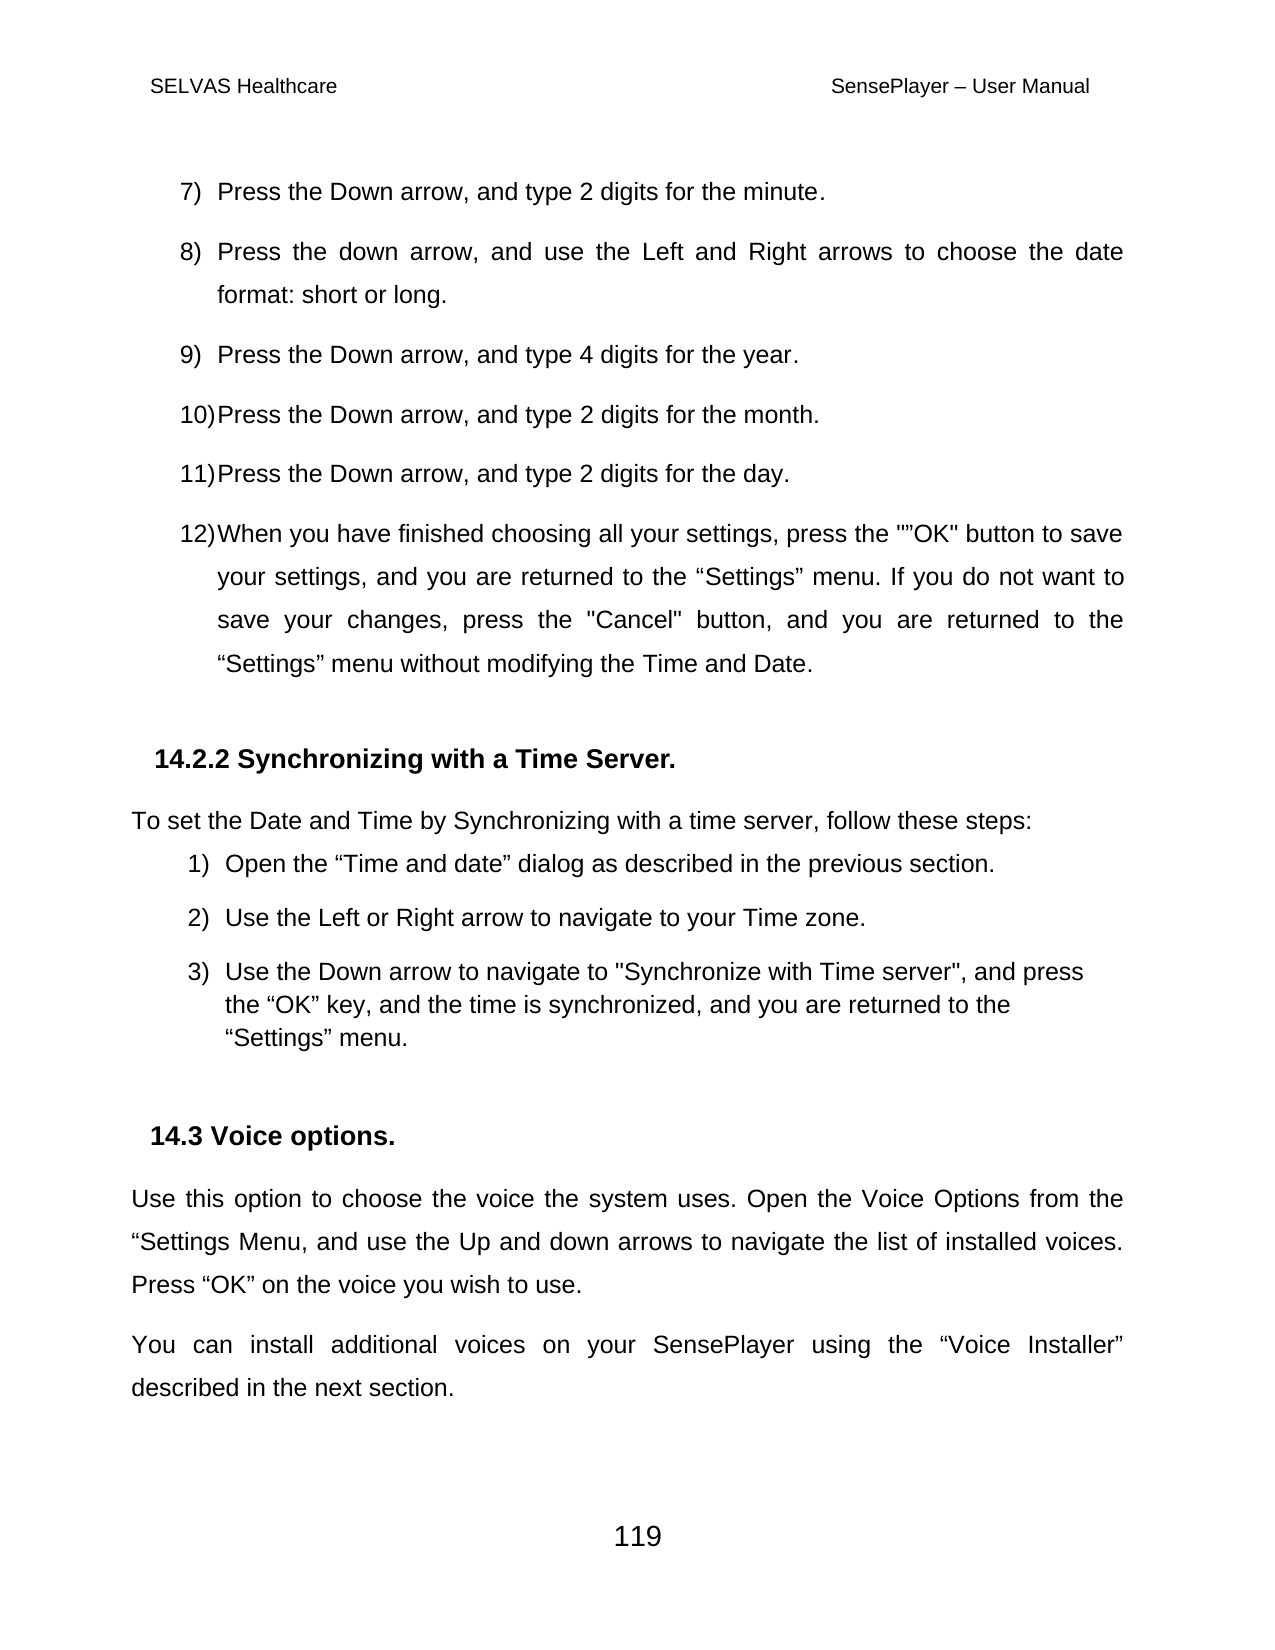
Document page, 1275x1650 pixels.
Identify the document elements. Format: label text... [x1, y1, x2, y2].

list Use the Down arrow to navigate to "Synchronize with Time server", and press the “OK” key, and the time is synchronized, and you are returned to the “Settings” menu. [187, 957, 1125, 1052]
text To set the Date and Time by Synchronizing with a time server, follow these steps: [131, 806, 1125, 835]
list Open the “Time and date” dialog as described in the previous section. [187, 849, 1125, 878]
list When you have finished choosing all your settings, press the "”OK" button to save your settings, and you are returned to the “Settings” menu. If you do not want to save your changes, press the "Cancel" button, and you are returned to the “Settings” menu without modifying the Time and Date. [179, 519, 1125, 677]
list Use the Left or Right arrow to navigate to your Time zone. [187, 903, 1125, 932]
subtitle 14.3 Voice options. [150, 1120, 1125, 1151]
list Press the Down arrow, and type 2 digits for the day. [179, 459, 1125, 488]
subtitle 14.2.2 Synchronizing with a Time Server. [154, 743, 1125, 774]
list Press the Down arrow, and type 4 digits for the year. [179, 340, 1125, 369]
list Press the Down arrow, and type 2 digits for the month. [179, 400, 1125, 428]
list Press the down arrow, and use the Left and Right arrows to choose the date format: short or long. [179, 237, 1125, 309]
list Press the Down arrow, and type 2 digits for the minute. [179, 177, 1125, 206]
text Use this option to choose the voice the system uses. Open the Voice Options from the “Settings Menu, and use the Up and down arrows to navigate the list of installed voices. Press “OK” on the voice you wish to use. [131, 1184, 1125, 1299]
text You can install additional voices on your SensePlayer using the “Voice Installer” described in the next section. [131, 1330, 1125, 1402]
